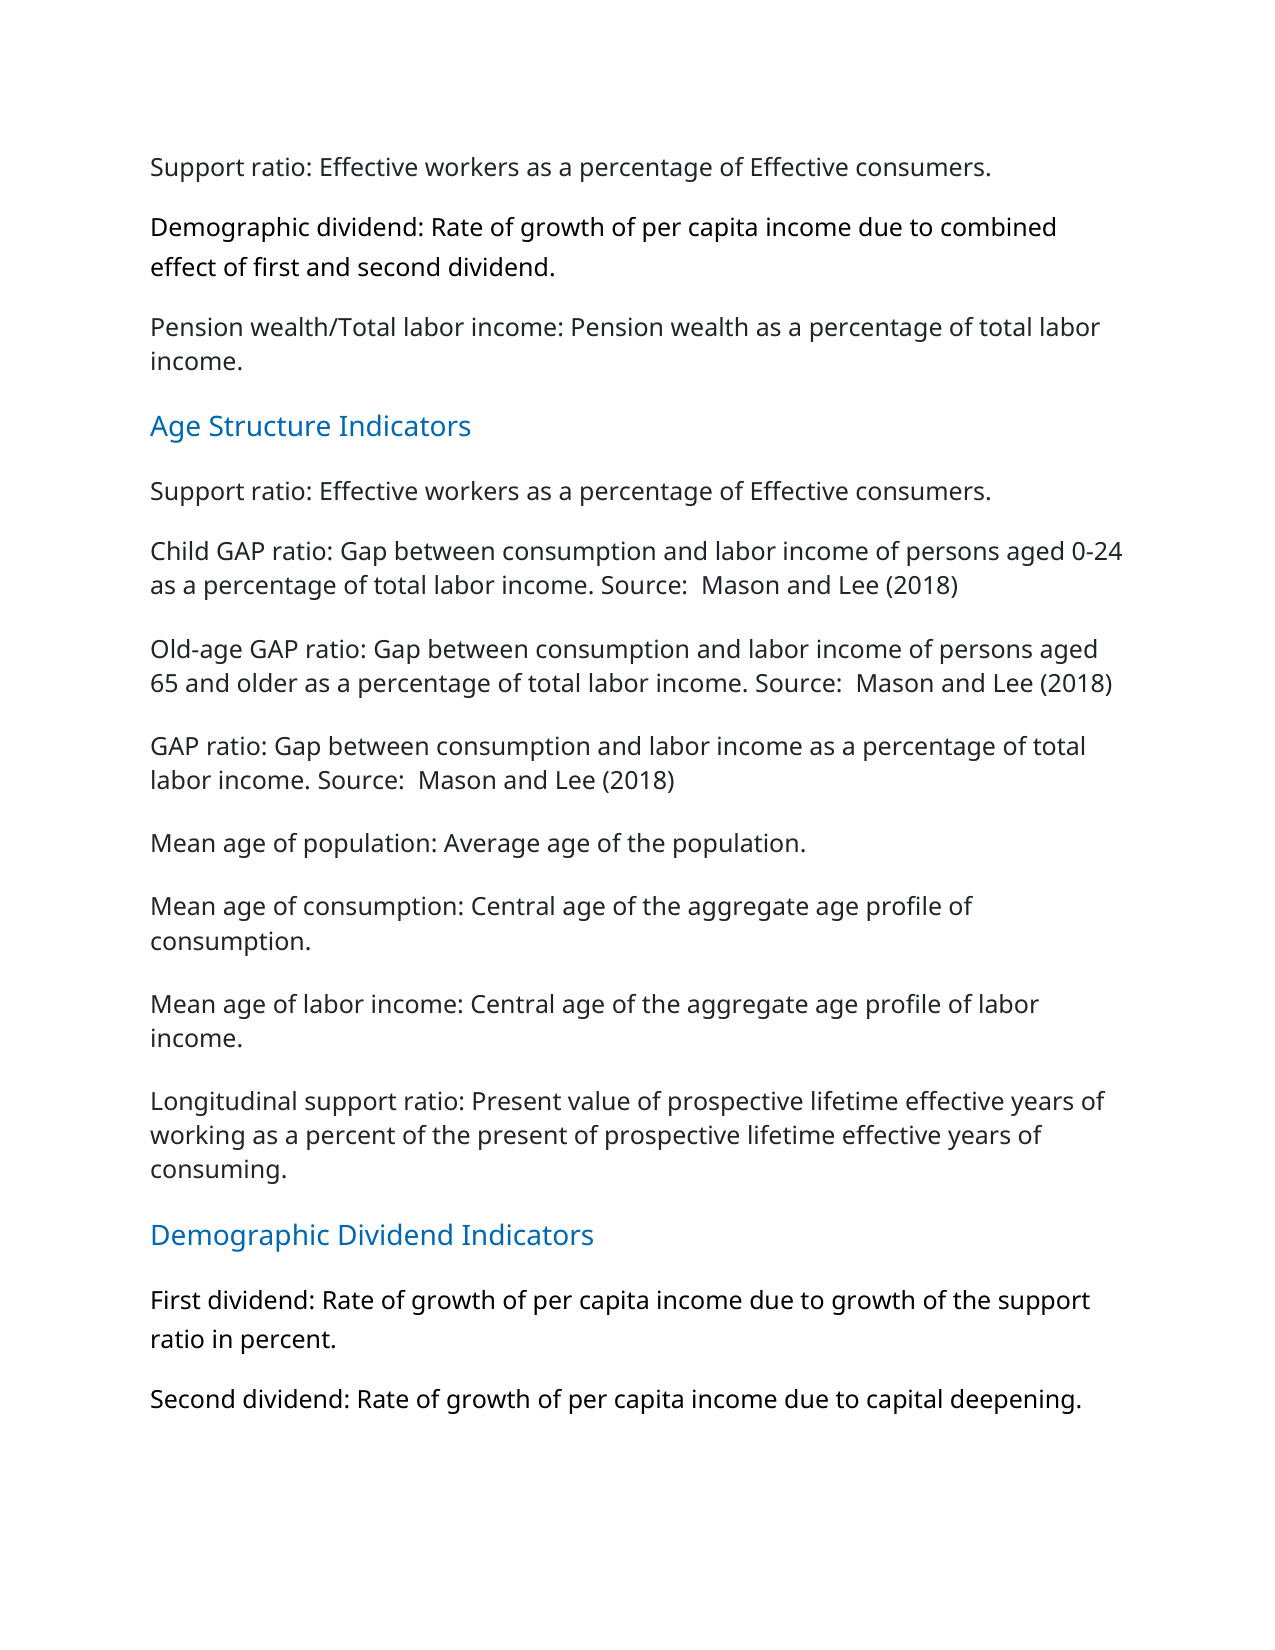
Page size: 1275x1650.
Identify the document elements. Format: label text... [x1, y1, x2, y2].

text Longitudinal support ratio: Present value of prospective lifetime effective years of working as a percent of the present of prospective lifetime effective years of consuming. [150, 1084, 1125, 1186]
text Age Structure Indicators [150, 406, 1125, 445]
text Mean age of population: Average age of the population. [150, 826, 1125, 860]
text Second dividend: Rate of growth of per capita income due to capital deepening. [150, 1382, 1125, 1416]
text Demographic Dividend Indicators [150, 1215, 1125, 1253]
text Demographic dividend: Rate of growth of per capita income due to combined effect of first and second dividend. [150, 210, 1125, 283]
text First dividend: Rate of growth of per capita income due to growth of the support ratio in percent. [150, 1282, 1125, 1356]
text Mean age of consumption: Central age of the aggregate age profile of consumption. [150, 889, 1125, 957]
text Child GAP ratio: Gap between consumption and labor income of persons aged 0-24 as a percentage of total labor income. Source: Mason and Lee (2018) [150, 534, 1125, 602]
text GAP ratio: Gap between consumption and labor income as a percentage of total labor income. Source: Mason and Lee (2018) [150, 728, 1125, 797]
text Pension wealth/Total labor income: Pension wealth as a percentage of total labor income. [150, 309, 1125, 377]
text Old-age GAP ratio: Gap between consumption and labor income of persons aged 65 and older as a percentage of total labor income. Source: Mason and Lee (2018) [150, 631, 1125, 699]
text Support ratio: Effective workers as a percentage of Effective consumers. [150, 150, 1125, 184]
text Mean age of labor income: Central age of the aggregate age profile of labor income. [150, 986, 1125, 1054]
text Support ratio: Effective workers as a percentage of Effective consumers. [150, 474, 1125, 508]
